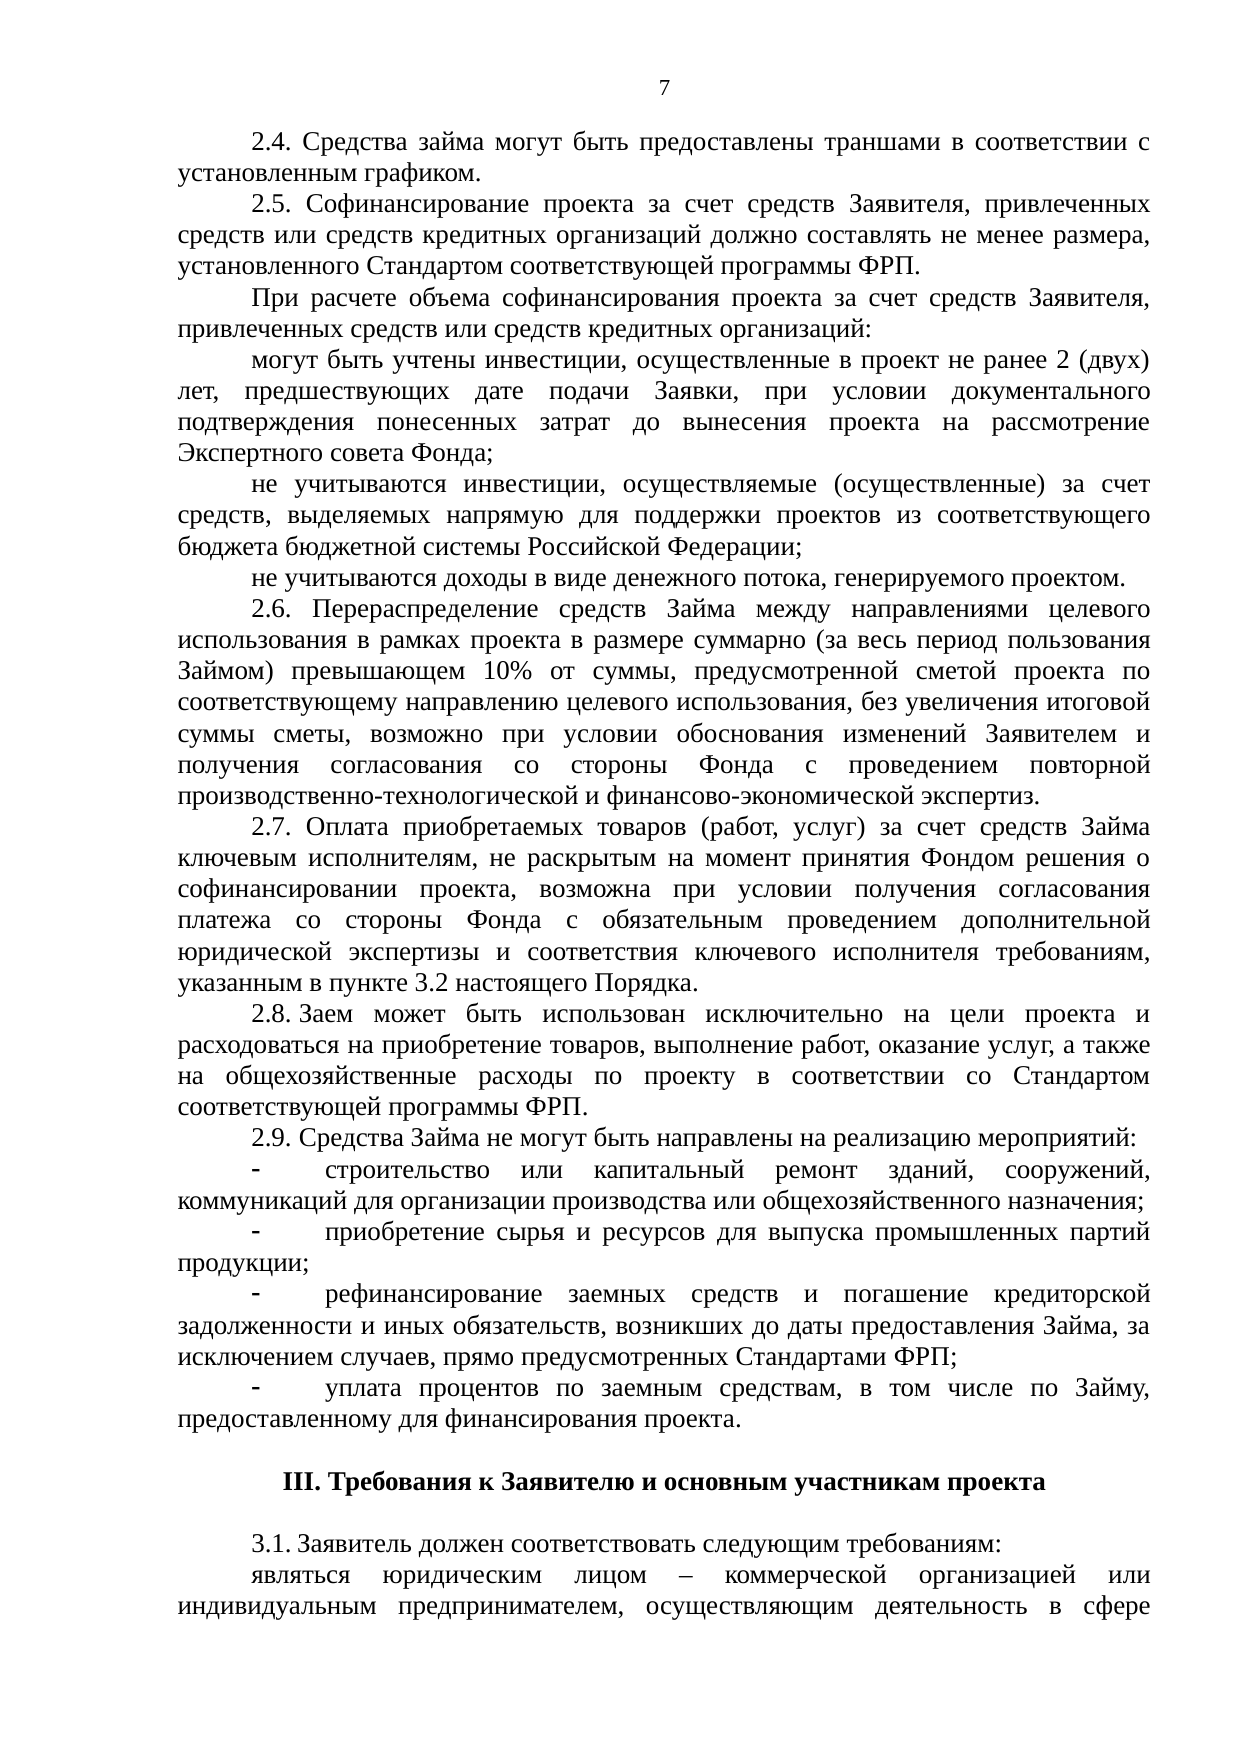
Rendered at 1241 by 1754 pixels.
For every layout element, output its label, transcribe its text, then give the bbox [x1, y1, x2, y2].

text При расчете объема софинансирования проекта за счет средств Заявителя, привлеченных средств или средств кредитных организаций: [177, 281, 1152, 343]
text 2.4. Средства займа могут быть предоставлены траншами в соответствии с установленным графиком. [177, 125, 1152, 187]
text не учитываются доходы в виде денежного потока, генерируемого проектом. [177, 561, 1152, 592]
text 2.6. Перераспределение средств Займа между направлениями целевого использования в рамках проекта в размере суммарно (за весь период пользования Займом) превышающем 10% от суммы, предусмотренной сметой проекта по соответствующему направлению целевого использования, без увеличения итоговой суммы сметы, возможно при условии обоснования изменений Заявителем и получения согласования со стороны Фонда с проведением повторной производственно-технологической и финансово-экономической экспертиз. [177, 592, 1152, 810]
text 2.8. Заем может быть использован исключительно на цели проекта и расходоваться на приобретение товаров, выполнение работ, оказание услуг, а также на общехозяйственные расходы по проекту в соответствии со Стандартом соответствующей программы ФРП. [177, 997, 1152, 1122]
text 3.1. Заявитель должен соответствовать следующим требованиям: [177, 1527, 1152, 1558]
text III. Требования к Заявителю и основным участникам проекта [177, 1464, 1152, 1496]
list приобретение сырья и ресурсов для выпуска промышленных партий продукции; [177, 1215, 1152, 1277]
text могут быть учтены инвестиции, осуществленные в проект не ранее 2 (двух) лет, предшествующих дате подачи Заявки, при условии документального подтверждения понесенных затрат до вынесения проекта на рассмотрение Экспертного совета Фонда; [177, 343, 1152, 467]
text 2.7. Оплата приобретаемых товаров (работ, услуг) за счет средств Займа ключевым исполнителям, не раскрытым на момент принятия Фондом решения о софинансировании проекта, возможна при условии получения согласования платежа со стороны Фонда с обязательным проведением дополнительной юридической экспертизы и соответствия ключевого исполнителя требованиям, указанным в пункте 3.2 настоящего Порядка. [177, 810, 1152, 997]
list уплата процентов по заемным средствам, в том числе по Займу, предоставленному для финансирования проекта. [177, 1371, 1152, 1433]
text 2.9. Средства Займа не могут быть направлены на реализацию мероприятий: [177, 1122, 1152, 1153]
text не учитываются инвестиции, осуществляемые (осуществленные) за счет средств, выделяемых напрямую для поддержки проектов из соответствующего бюджета бюджетной системы Российской Федерации; [177, 467, 1152, 561]
list строительство или капитальный ремонт зданий, сооружений, коммуникаций для организации производства или общехозяйственного назначения; [177, 1153, 1152, 1215]
text 2.5. Софинансирование проекта за счет средств Заявителя, привлеченных средств или средств кредитных организаций должно составлять не менее размера, установленного Стандартом соответствующей программы ФРП. [177, 187, 1152, 281]
list рефинансирование заемных средств и погашение кредиторской задолженности и иных обязательств, возникших до даты предоставления Займа, за исключением случаев, прямо предусмотренных Стандартами ФРП; [177, 1277, 1152, 1371]
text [177, 1558, 1152, 1620]
